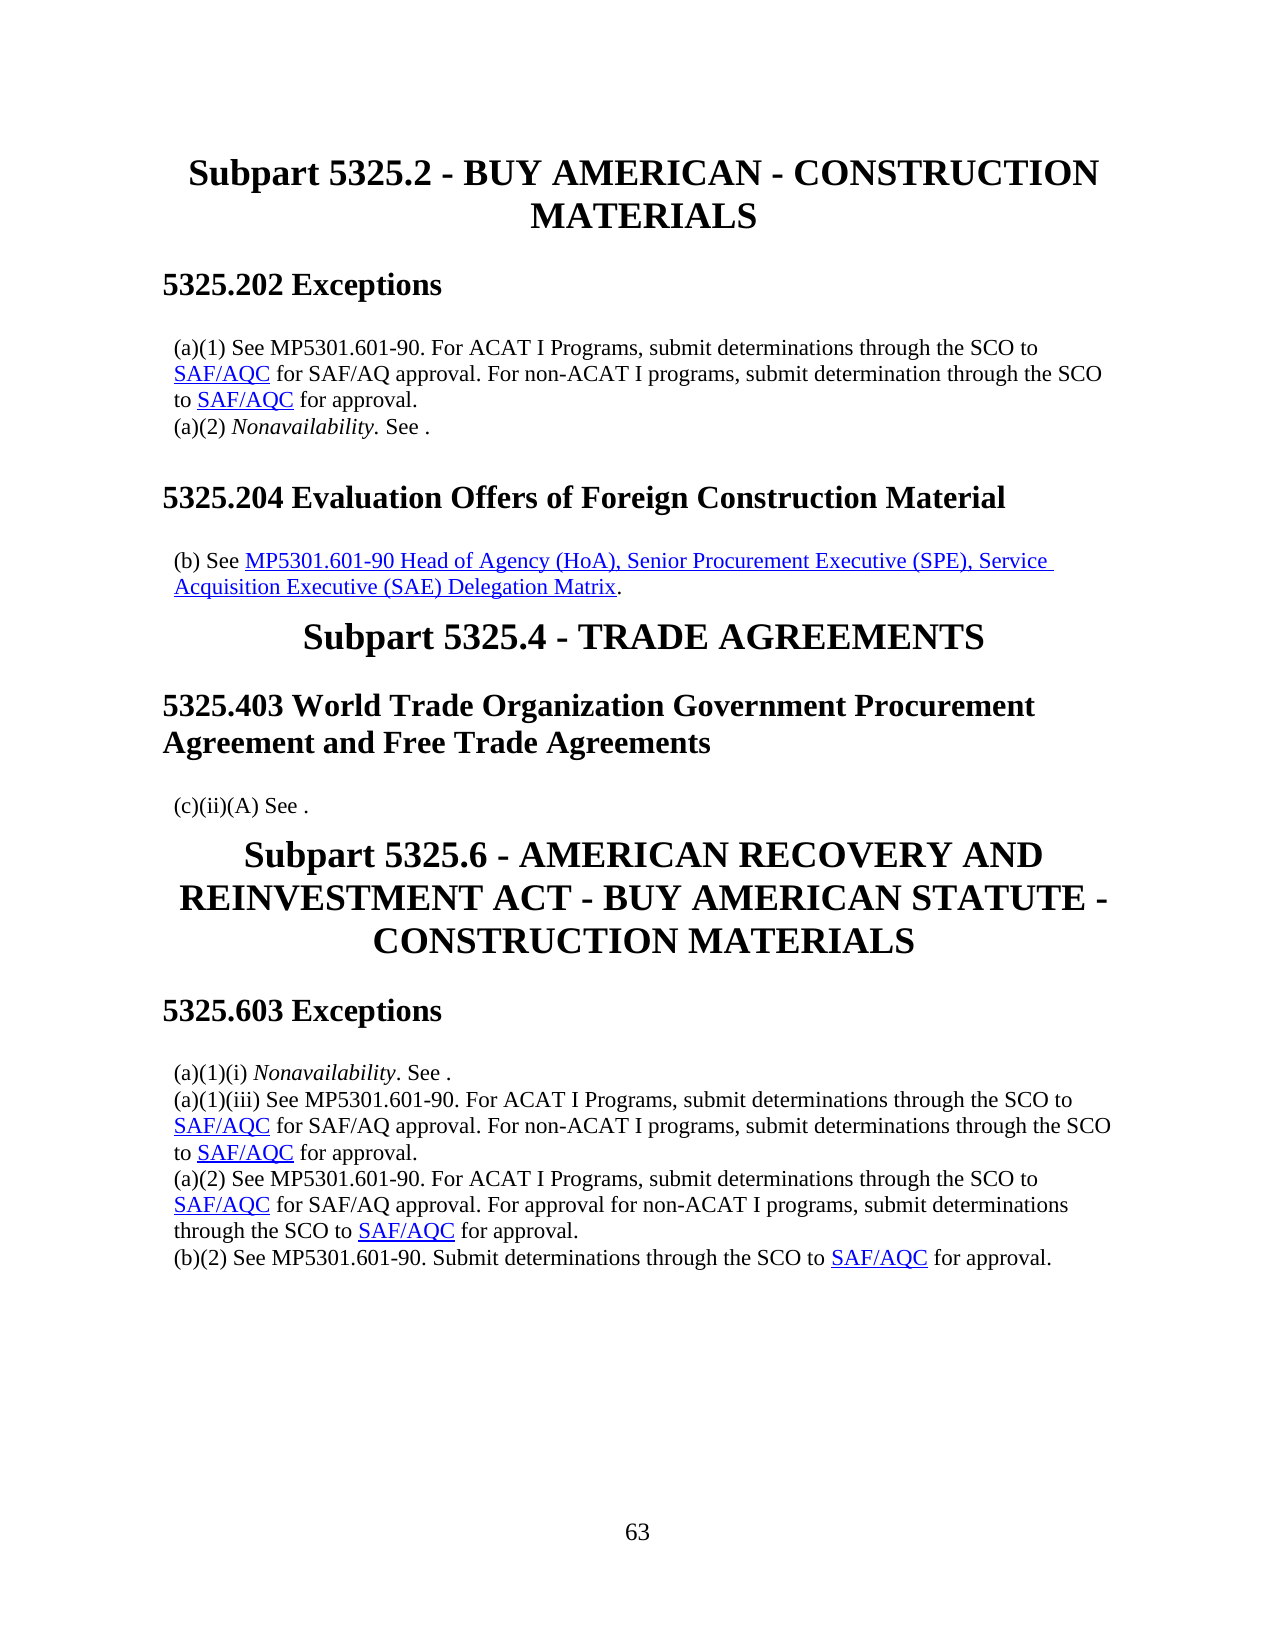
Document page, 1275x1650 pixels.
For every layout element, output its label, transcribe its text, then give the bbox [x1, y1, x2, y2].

text (a)(1)(iii) See MP5301.601-90. For ACAT I Programs, submit determinations through the SCO to SAF/AQC for SAF/AQ approval. For non-ACAT I programs, submit determinations through the SCO to SAF/AQC for approval. [163, 1086, 1135, 1165]
text (b) See MP5301.601-90 Head of Agency (HoA), Senior Procurement Executive (SPE), Service Acquisition Executive (SAE) Delegation Matrix. [163, 536, 1135, 610]
text (a)(1) See MP5301.601-90. For ACAT I Programs, submit determinations through the SCO to SAF/AQC for SAF/AQ approval. For non-ACAT I programs, submit determination through the SCO to SAF/AQC for approval. [163, 323, 1135, 413]
subtitle Subpart 5325.2 - BUY AMERICAN - CONSTRUCTION MATERIALS [162, 150, 1125, 236]
subtitle 5325.603 Exceptions [162, 991, 1125, 1028]
subtitle Subpart 5325.4 - TRADE AGREEMENTS [162, 614, 1125, 657]
text (a)(2) Nonavailability. See . [163, 413, 1135, 449]
subtitle 5325.204 Evaluation Offers of Foreign Construction Material [162, 479, 1125, 516]
subtitle 5325.403 World Trade Organization Government Procurement Agreement and Free Trade Agreements [162, 686, 1125, 761]
text (a)(2) See MP5301.601-90. For ACAT I Programs, submit determinations through the SCO to SAF/AQC for SAF/AQ approval. For approval for non-ACAT I programs, submit determinations through the SCO to SAF/AQC for approval. [163, 1165, 1135, 1244]
subtitle 5325.202 Exceptions [162, 265, 1125, 302]
text (a)(1)(i) Nonavailability. See . [163, 1049, 1135, 1086]
text (b)(2) See MP5301.601-90. Submit determinations through the SCO to SAF/AQC for approval. [163, 1244, 1135, 1281]
text (c)(ii)(A) See . [163, 781, 1135, 828]
subtitle Subpart 5325.6 - AMERICAN RECOVERY AND REINVESTMENT ACT - BUY AMERICAN STATUTE - CONSTRUCTION MATERIALS [162, 833, 1125, 962]
